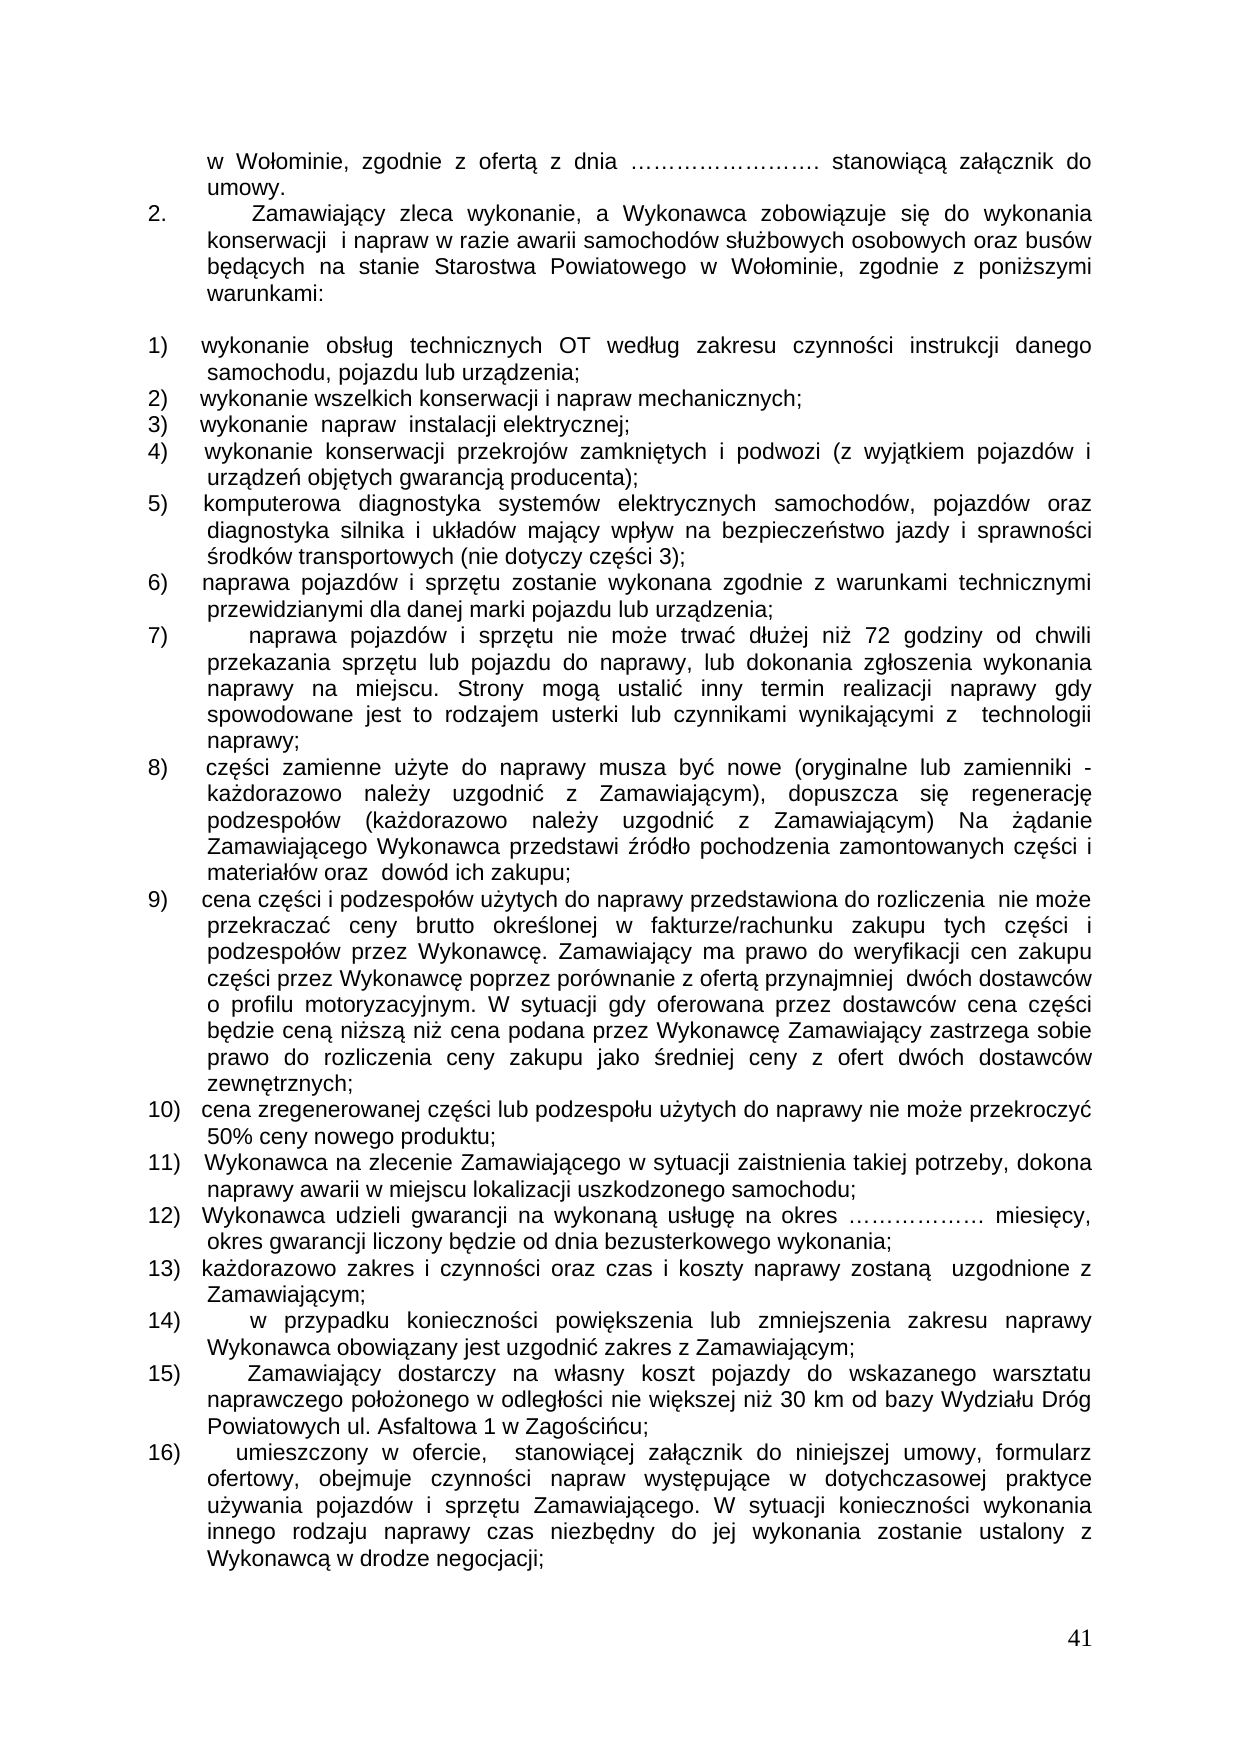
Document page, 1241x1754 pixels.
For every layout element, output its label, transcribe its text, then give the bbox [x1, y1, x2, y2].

list 2) wykonanie wszelkich konserwacji i napraw mechanicznych; [148, 385, 1092, 411]
list 16) umieszczony w ofercie, stanowiącej załącznik do niniejszej umowy, formularz ofertowy, obejmuje czynności napraw występujące w dotychczasowej praktyce używania pojazdów i sprzętu Zamawiającego. W sytuacji konieczności wykonania innego rodzaju naprawy czas niezbędny do jej wykonania zostanie ustalony z Wykonawcą w drodze negocjacji; [148, 1439, 1092, 1571]
text 8) części zamienne użyte do naprawy musza być nowe (oryginalne lub zamienniki - każdorazowo należy uzgodnić z Zamawiającym), dopuszcza się regenerację podzespołów (każdorazowo należy uzgodnić z Zamawiającym) Na żądanie Zamawiającego Wykonawca przedstawi źródło pochodzenia zamontowanych części i materiałów oraz dowód ich zakupu; [148, 754, 1092, 886]
list 9) cena części i podzespołów użytych do naprawy przedstawiona do rozliczenia nie może przekraczać ceny brutto określonej w fakturze/rachunku zakupu tych części i podzespołów przez Wykonawcę. Zamawiający ma prawo do weryfikacji cen zakupu części przez Wykonawcę poprzez porównanie z ofertą przynajmniej dwóch dostawców o profilu motoryzacyjnym. W sytuacji gdy oferowana przez dostawców cena części będzie ceną niższą niż cena podana przez Wykonawcę Zamawiający zastrzega sobie prawo do rozliczenia ceny zakupu jako średniej ceny z ofert dwóch dostawców zewnętrznych; [148, 886, 1092, 1096]
text 7) naprawa pojazdów i sprzętu nie może trwać dłużej niż 72 godziny od chwili przekazania sprzętu lub pojazdu do naprawy, lub dokonania zgłoszenia wykonania naprawy na miejscu. Strony mogą ustalić inny termin realizacji naprawy gdy spowodowane jest to rodzajem usterki lub czynnikami wynikającymi z technologii naprawy; [148, 622, 1092, 754]
list 3) wykonanie napraw instalacji elektrycznej; [148, 411, 1092, 438]
text 2. Zamawiający zleca wykonanie, a Wykonawca zobowiązuje się do wykonania konserwacji i napraw w razie awarii samochodów służbowych osobowych oraz busów będących na stanie Starostwa Powiatowego w Wołominie, zgodnie z poniższymi warunkami: [148, 200, 1092, 306]
list 15) Zamawiający dostarczy na własny koszt pojazdy do wskazanego warsztatu naprawczego położonego w odległości nie większej niż 30 km od bazy Wydziału Dróg Powiatowych ul. Asfaltowa 1 w Zagościńcu; [148, 1360, 1092, 1439]
text 14) w przypadku konieczności powiększenia lub zmniejszenia zakresu naprawy Wykonawca obowiązany jest uzgodnić zakres z Zamawiającym; [148, 1307, 1092, 1360]
text 10) cena zregenerowanej części lub podzespołu użytych do naprawy nie może przekroczyć 50% ceny nowego produktu; [148, 1096, 1092, 1149]
list 6) naprawa pojazdów i sprzętu zostanie wykonana zgodnie z warunkami technicznymi przewidzianymi dla danej marki pojazdu lub urządzenia; [148, 569, 1092, 622]
list 4) wykonanie konserwacji przekrojów zamkniętych i podwozi (z wyjątkiem pojazdów i urządzeń objętych gwarancją producenta); [148, 438, 1092, 490]
text 12) Wykonawca udzieli gwarancji na wykonaną usługę na okres ……………… miesięcy, okres gwarancji liczony będzie od dnia bezusterkowego wykonania; [148, 1202, 1092, 1254]
text 13) każdorazowo zakres i czynności oraz czas i koszty naprawy zostaną uzgodnione z Zamawiającym; [148, 1254, 1092, 1307]
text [148, 148, 1092, 200]
text 1) wykonanie obsług technicznych OT według zakresu czynności instrukcji danego samochodu, pojazdu lub urządzenia; [148, 332, 1092, 385]
text 11) Wykonawca na zlecenie Zamawiającego w sytuacji zaistnienia takiej potrzeby, dokona naprawy awarii w miejscu lokalizacji uszkodzonego samochodu; [148, 1149, 1092, 1202]
list 5) komputerowa diagnostyka systemów elektrycznych samochodów, pojazdów oraz diagnostyka silnika i układów mający wpływ na bezpieczeństwo jazdy i sprawności środków transportowych (nie dotyczy części 3); [148, 490, 1092, 569]
